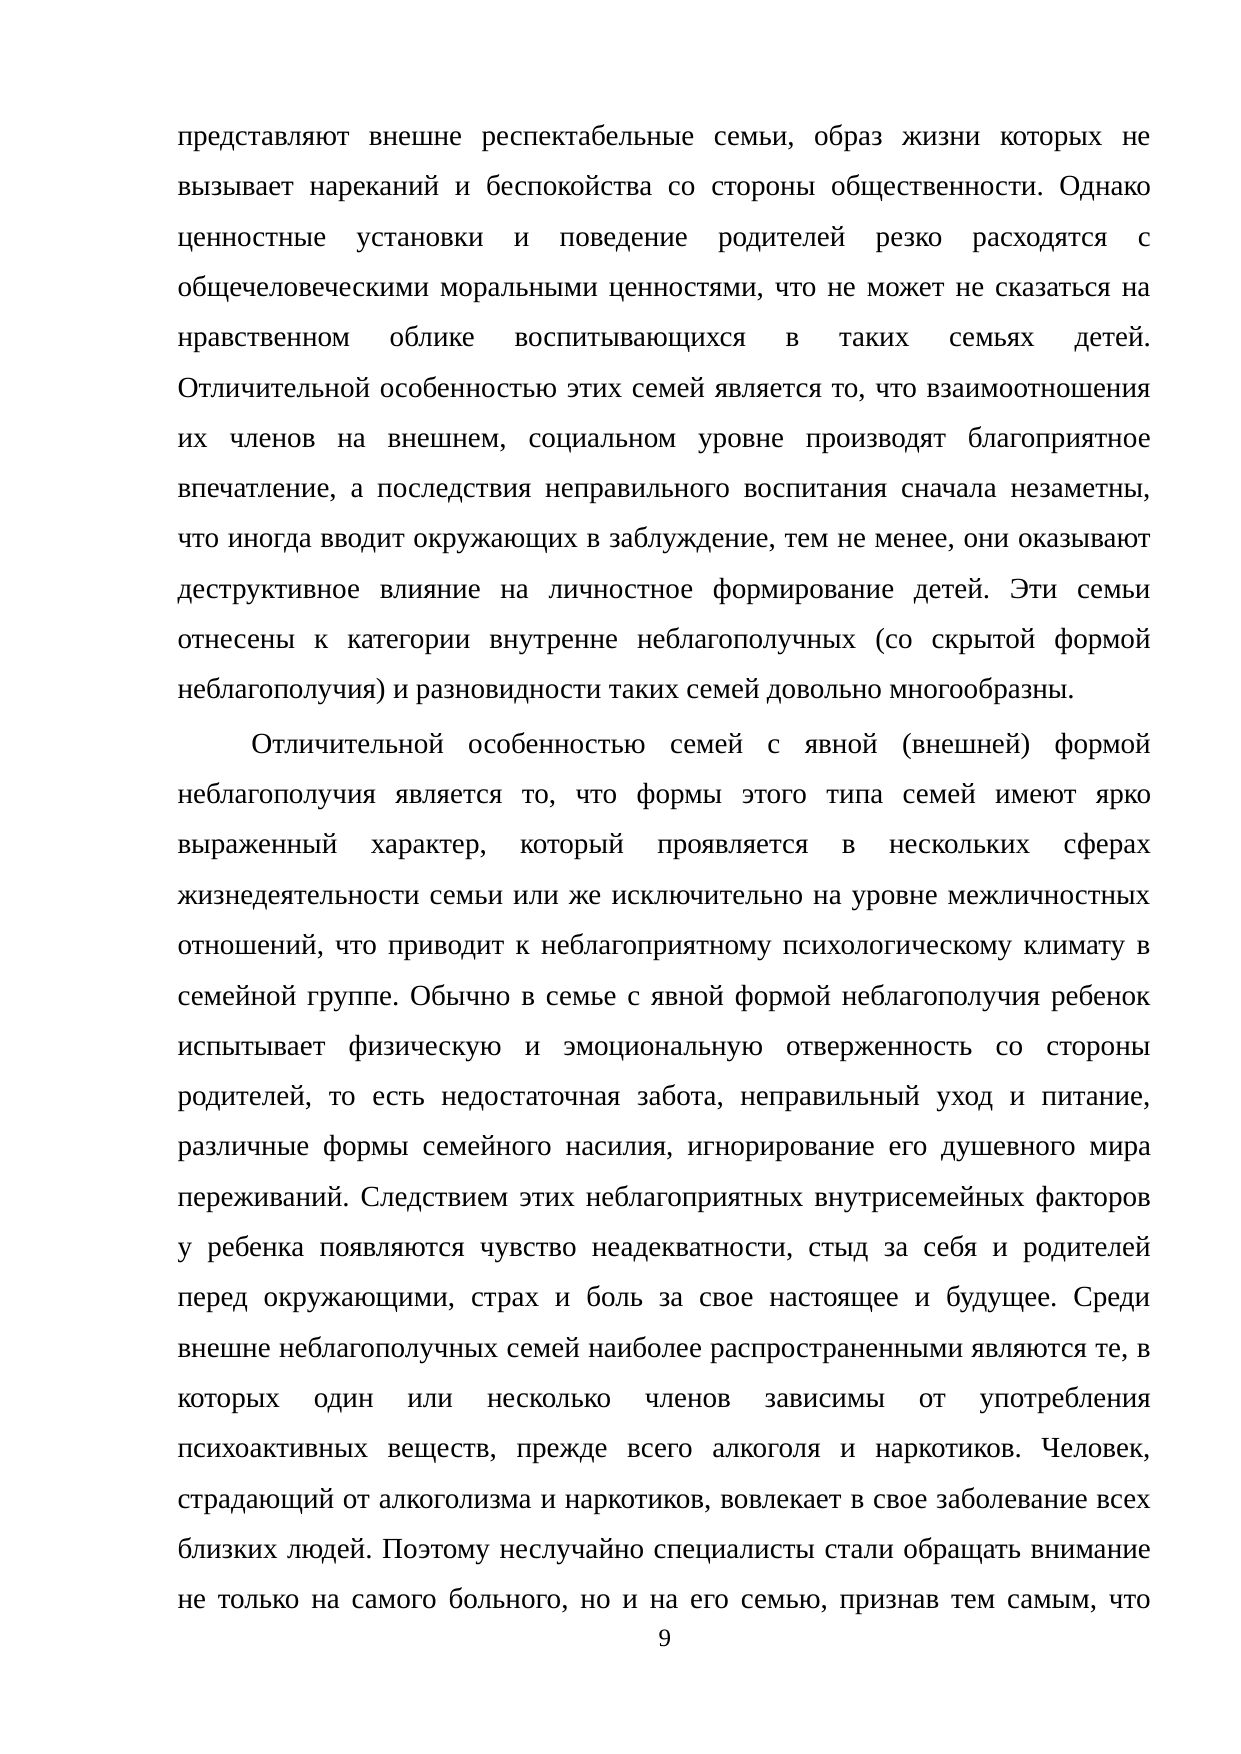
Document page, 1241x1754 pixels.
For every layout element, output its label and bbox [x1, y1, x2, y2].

text [177, 726, 1152, 1615]
text [177, 118, 1152, 705]
